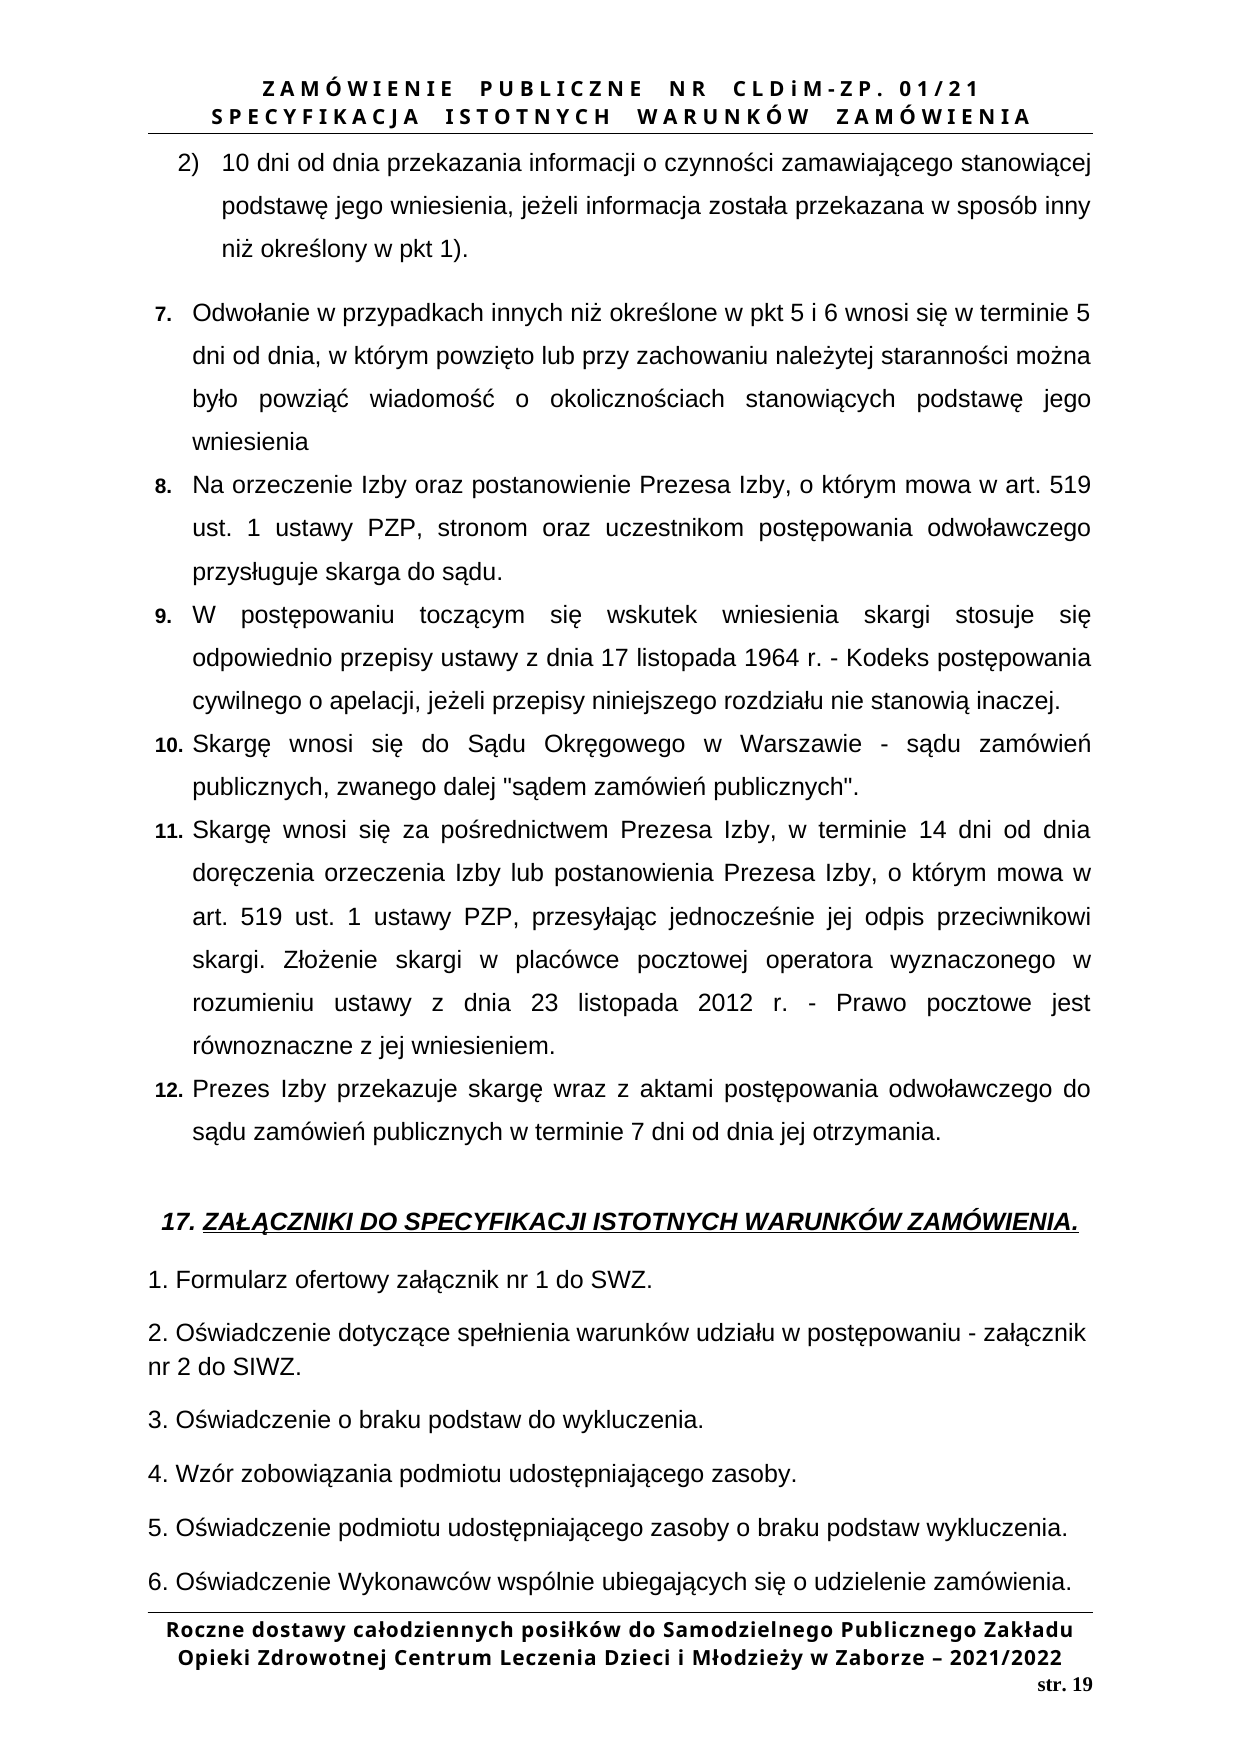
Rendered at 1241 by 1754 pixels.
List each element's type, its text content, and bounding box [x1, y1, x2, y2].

list Na orzeczenie Izby oraz postanowienie Prezesa Izby, o którym mowa w art. 519 ust. 1 ustawy PZP, stronom oraz uczestnikom postępowania odwoławczego przysługuje skarga do sądu. [154, 470, 1093, 585]
text 1. Formularz ofertowy załącznik nr 1 do SWZ. [148, 1264, 1093, 1293]
list Skargę wnosi się do Sądu Okręgowego w Warszawie - sądu zamówień publicznych, zwanego dalej "sądem zamówień publicznych". [154, 729, 1093, 801]
text 2. Oświadczenie dotyczące spełnienia warunków udziału w postępowaniu - załącznik nr 2 do SIWZ. [148, 1318, 1093, 1380]
text 2) 10 dni od dnia przekazania informacji o czynności zamawiającego stanowiącej podstawę jego wniesienia, jeżeli informacja została przekazana w sposób inny niż określony w pkt 1). [177, 148, 1093, 263]
list W postępowaniu toczącym się wskutek wniesienia skargi stosuje się odpowiednio przepisy ustawy z dnia 17 listopada 1964 r. - Kodeks postępowania cywilnego o apelacji, jeżeli przepisy niniejszego rozdziału nie stanowią inaczej. [154, 600, 1093, 715]
text 3. Oświadczenie o braku podstaw do wykluczenia. [148, 1405, 1093, 1434]
text 6. Oświadczenie Wykonawców wspólnie ubiegających się o udzielenie zamówienia. [148, 1567, 1093, 1596]
list 17. ZAŁĄCZNIKI DO SPECYFIKACJI ISTOTNYCH WARUNKÓW ZAMÓWIENIA. [148, 1207, 1093, 1236]
list Prezes Izby przekazuje skargę wraz z aktami postępowania odwoławczego do sądu zamówień publicznych w terminie 7 dni od dnia jej otrzymania. [154, 1074, 1093, 1146]
text 5. Oświadczenie podmiotu udostępniającego zasoby o braku podstaw wykluczenia. [148, 1513, 1093, 1542]
list Skargę wnosi się za pośrednictwem Prezesa Izby, w terminie 14 dni od dnia doręczenia orzeczenia Izby lub postanowienia Prezesa Izby, o którym mowa w art. 519 ust. 1 ustawy PZP, przesyłając jednocześnie jej odpis przeciwnikowi skargi. Złożenie skargi w placówce pocztowej operatora wyznaczonego w rozumieniu ustawy z dnia 23 listopada 2012 r. - Prawo pocztowe jest równoznaczne z jej wniesieniem. [154, 815, 1093, 1060]
text 4. Wzór zobowiązania podmiotu udostępniającego zasoby. [148, 1459, 1093, 1488]
list Odwołanie w przypadkach innych niż określone w pkt 5 i 6 wnosi się w terminie 5 dni od dnia, w którym powzięto lub przy zachowaniu należytej staranności można było powziąć wiadomość o okolicznościach stanowiących podstawę jego wniesienia [154, 298, 1093, 456]
